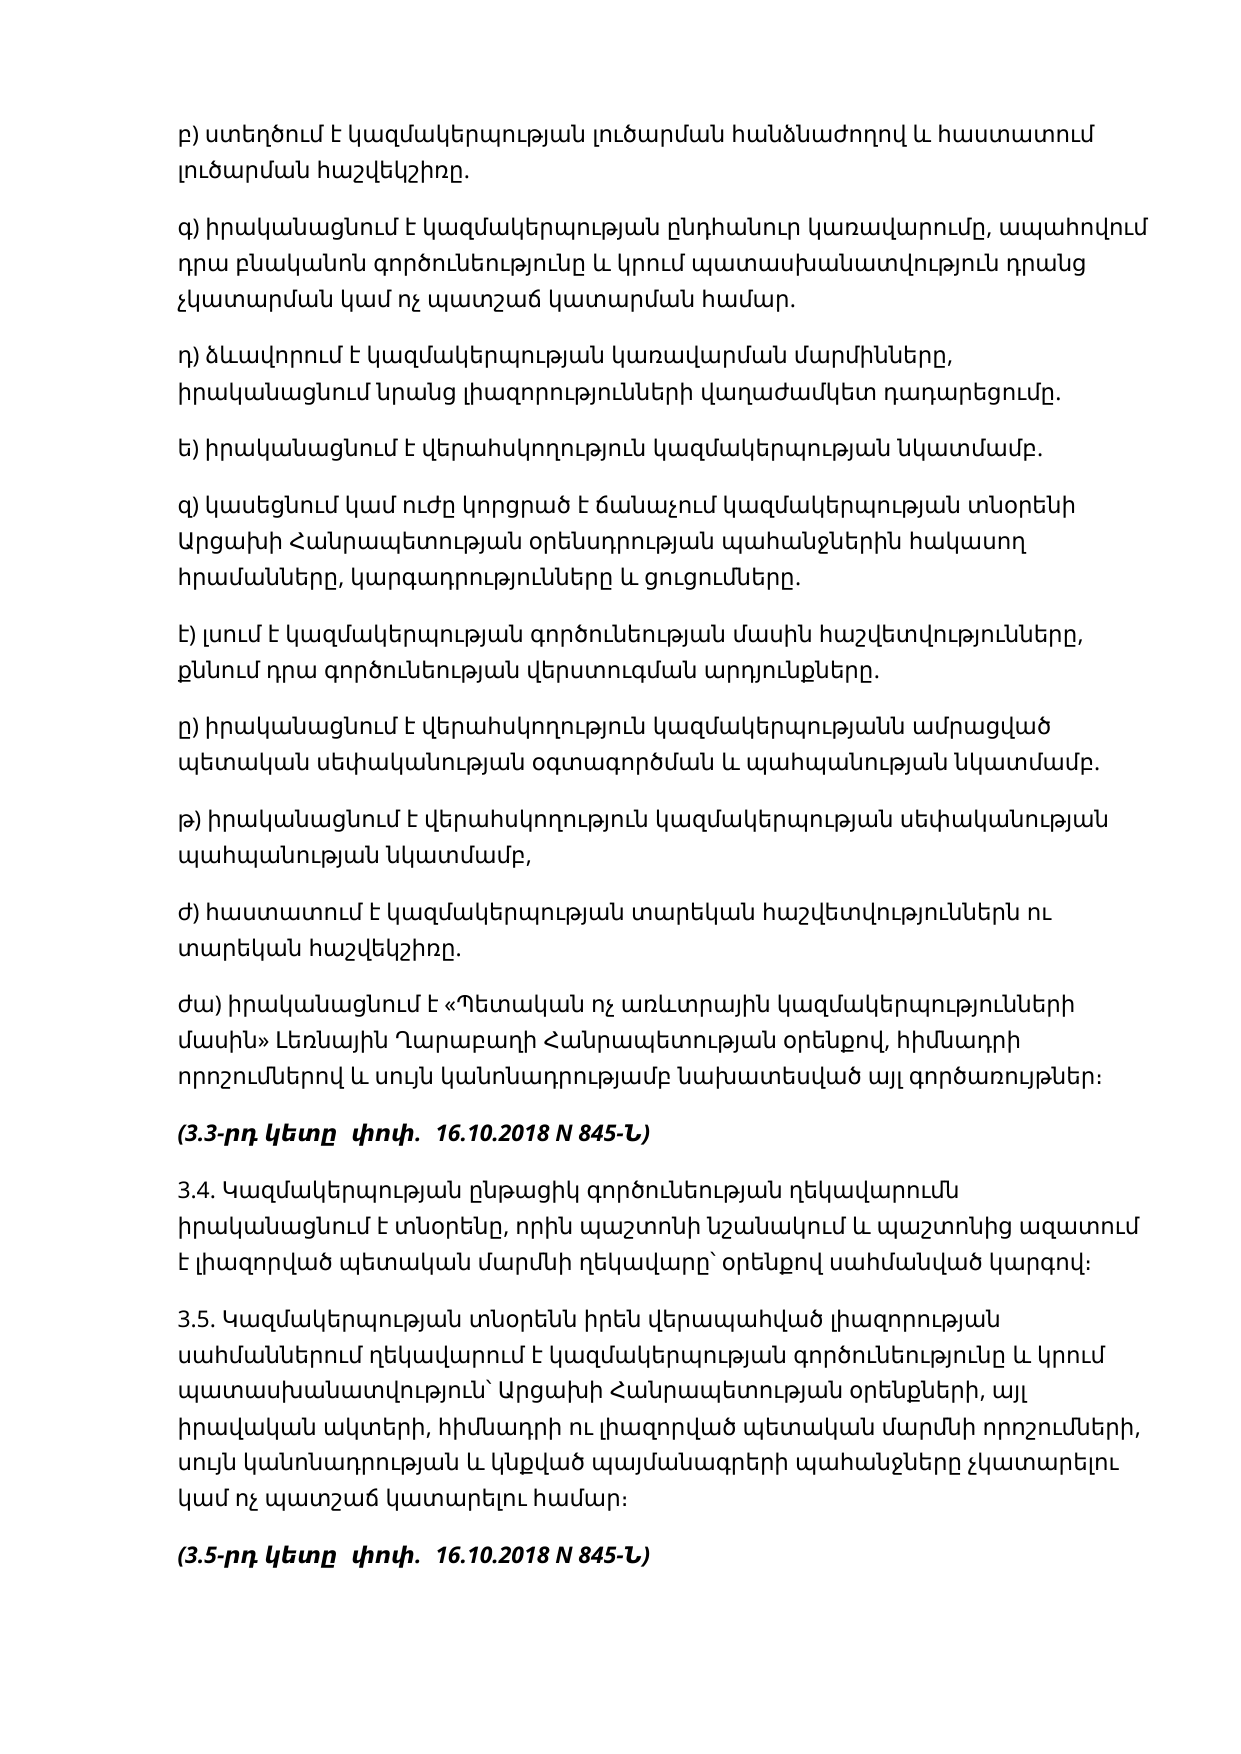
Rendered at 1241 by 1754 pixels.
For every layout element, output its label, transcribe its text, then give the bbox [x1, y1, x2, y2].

text ժա) իրականացնում է «Պետական ոչ առևտրային կազմակերպությունների մասին» Լեռնային Ղարաբաղի Հանրապետության օրենքով, հիմնադրի որոշումներով և սույն կանոնադրությամբ նախատեսված այլ գործառույթներ։ [177, 988, 1152, 1092]
text 3.4. Կազմակերպության ընթացիկ գործունեության ղեկավարումն իրականացնում է տնօրենը, որին պաշտոնի նշանակում և պաշտոնից ազատում է լիազորված պետական մարմնի ղեկավարը՝ օրենքով սահմանված կարգով։ [177, 1174, 1152, 1277]
text ժ) հաստատում է կազմակերպության տարեկան հաշվետվություններն ու տարեկան հաշվեկշիռը. [177, 896, 1152, 963]
text ը) իրականացնում է վերահսկողություն կազմակերպությանն ամրացված պետական սեփականության օգտագործման և պահպանության նկատմամբ. [177, 710, 1152, 777]
text թ) իրականացնում է վերահսկողություն կազմակերպության սեփականության պահպանության նկատմամբ, [177, 803, 1152, 870]
text դ) ձևավորում է կազմակերպության կառավարման մարմինները, իրականացնում նրանց լիազորությունների վաղաժամկետ դադարեցումը. [177, 339, 1152, 407]
text 3.5. Կազմակերպության տնօրենն իրեն վերապահված լիազորության սահմաններում ղեկավարում է կազմակերպության գործունեությունը և կրում պատասխանատվություն՝ Արցախի Հանրապետության օրենքների, այլ իրավական ակտերի, հիմնադրի ու լիազորված պետական մարմնի որոշումների, սույն կանոնադրության և կնքված պայմանագրերի պահանջները չկատարելու կամ ոչ պատշաճ կատարելու համար։ [177, 1303, 1152, 1513]
text (3.3-րդ կետը փոփ. 16.10.2018 N 845-Ն) [177, 1117, 1152, 1148]
text գ) իրականացնում է կազմակերպության ընդհանուր կառավարումը, ապահովում դրա բնականոն գործունեությունը և կրում պատասխանատվություն դրանց չկատարման կամ ոչ պատշաճ կատարման համար. [177, 211, 1152, 314]
text զ) կասեցնում կամ ուժը կորցրած է ճանաչում կազմակերպության տնօրենի Արցախի Հանրապետության օրենսդրության պահանջներին հակասող հրամանները, կարգադրությունները և ցուցումները. [177, 489, 1152, 592]
text (3.5-րդ կետը փոփ. 16.10.2018 N 845-Ն) [177, 1539, 1152, 1570]
text է) լսում է կազմակերպության գործունեության մասին հաշվետվությունները, քննում դրա գործունեության վերստուգման արդյունքները. [177, 618, 1152, 685]
text բ) ստեղծում է կազմակերպության լուծարման հանձնաժողով և հաստատում լուծարման հաշվեկշիռը. [177, 118, 1152, 185]
text ե) իրականացնում է վերահսկողություն կազմակերպության նկատմամբ. [177, 432, 1152, 463]
